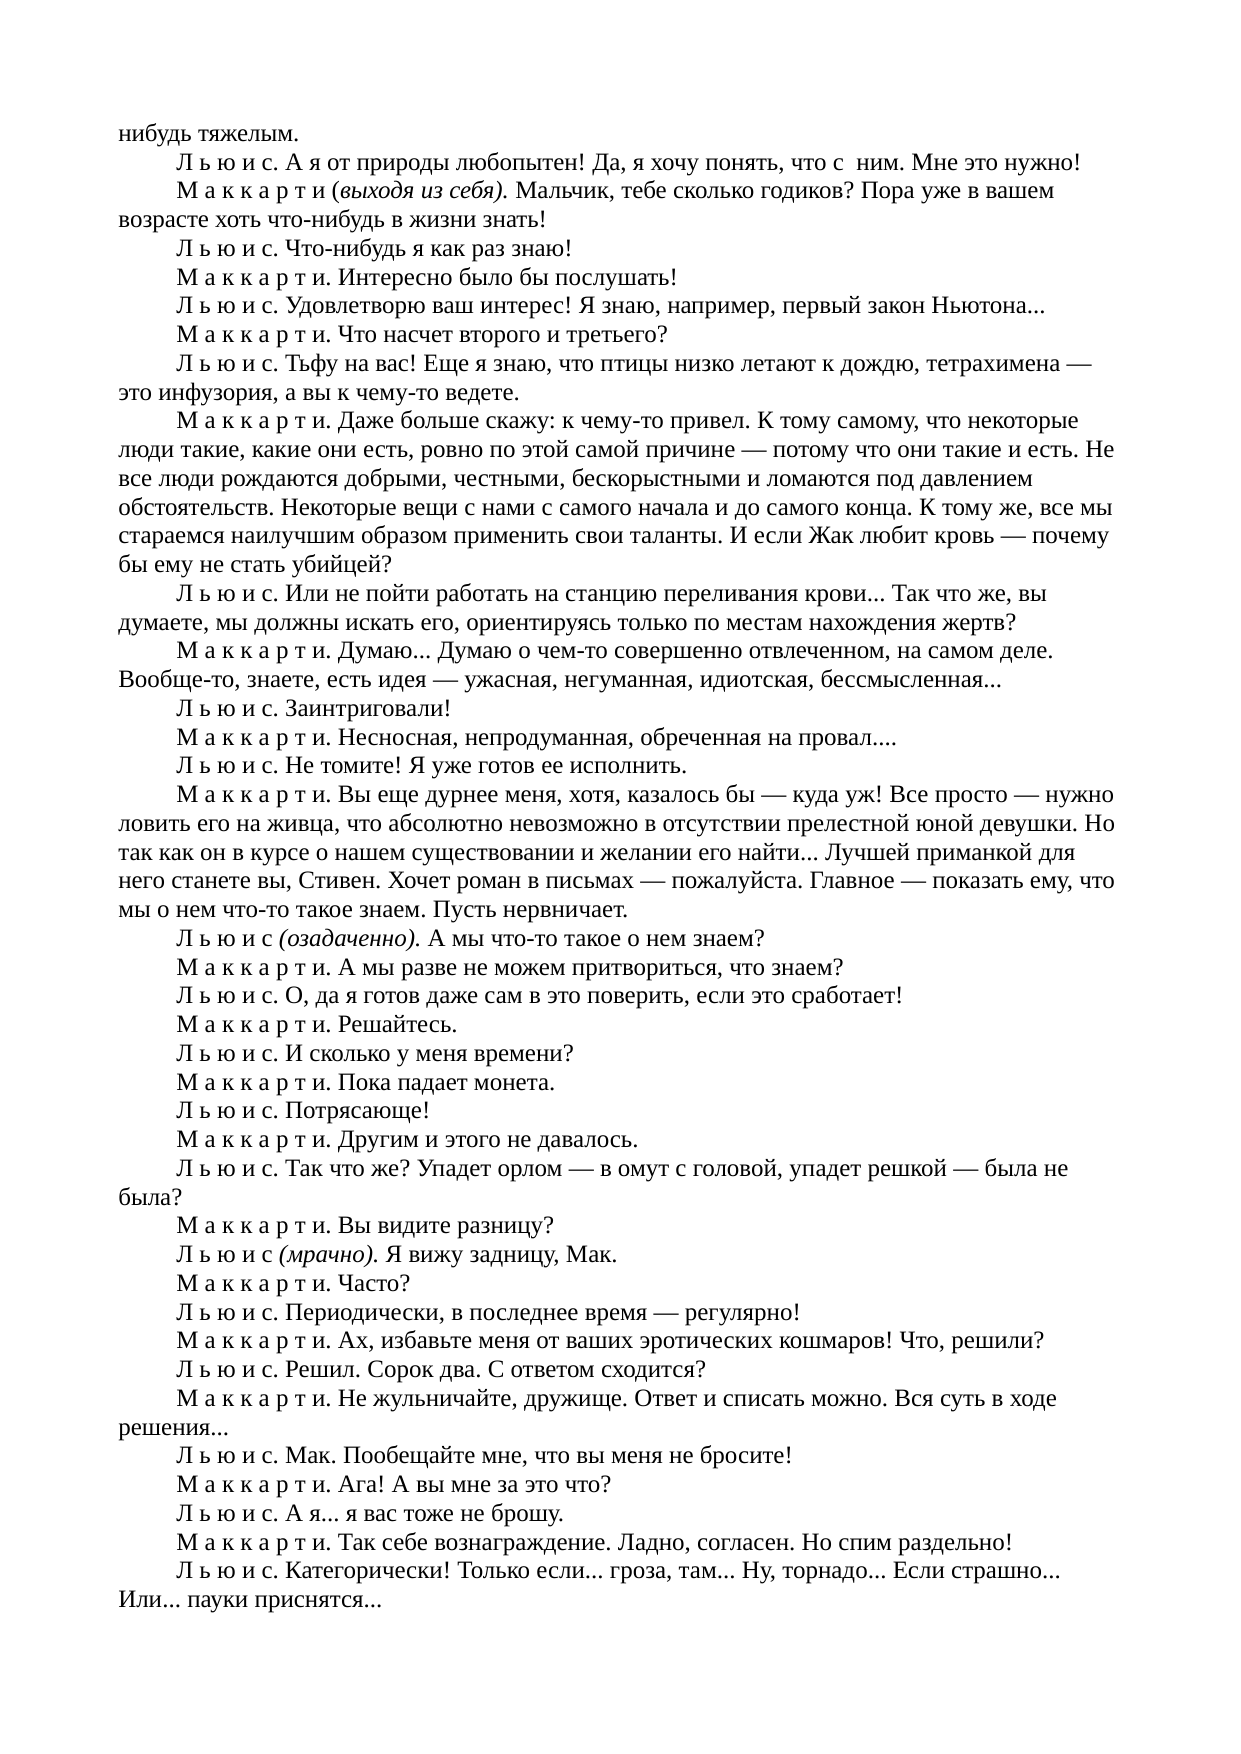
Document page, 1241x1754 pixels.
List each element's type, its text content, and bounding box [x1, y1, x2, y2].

text М а к к а р т и (выходя из себя). Мальчик, тебе сколько годиков? Пора уже в вашем возрасте хоть что-нибудь в жизни знать! [118, 176, 1122, 233]
text Л ь ю и с. Периодически, в последнее время — регулярно! [118, 1297, 1122, 1326]
text М а к к а р т и. Ага! А вы мне за это что? [118, 1469, 1122, 1498]
text Л ь ю и с (озадаченно). А мы что-то такое о нем знаем? [118, 923, 1122, 952]
text М а к к а р т и. Что насчет второго и третьего? [118, 319, 1122, 348]
text М а к к а р т и. Несносная, непродуманная, обреченная на провал.... [118, 722, 1122, 751]
text Л ь ю и с. Потрясающе! [118, 1096, 1122, 1124]
text Л ь ю и с. Решил. Сорок два. С ответом сходится? [118, 1354, 1122, 1383]
text М а к к а р т и. Интересно было бы послушать! [118, 262, 1122, 291]
text М а к к а р т и. Часто? [118, 1268, 1122, 1297]
text М а к к а р т и. Решайтесь. [118, 1009, 1122, 1038]
text М а к к а р т и. Так себе вознаграждение. Ладно, согласен. Но спим раздельно! [118, 1527, 1122, 1556]
text Л ь ю и с. И сколько у меня времени? [118, 1038, 1122, 1067]
text Л ь ю и с. Так что же? Упадет орлом — в омут с головой, упадет решкой — была не была? [118, 1153, 1122, 1211]
text Л ь ю и с. А я от природы любопытен! Да, я хочу понять, что с ним. Мне это нужно! [118, 147, 1122, 176]
text М а к к а р т и. Ах, избавьте меня от ваших эротических кошмаров! Что, решили? [118, 1326, 1122, 1354]
text М а к к а р т и. Думаю... Думаю о чем-то совершенно отвлеченном, на самом деле. Вообще-то, знаете, есть идея — ужасная, негуманная, идиотская, бессмысленная... [118, 636, 1122, 693]
text М а к к а р т и. Пока падает монета. [118, 1067, 1122, 1096]
text Л ь ю и с. Не томите! Я уже готов ее исполнить. [118, 751, 1122, 779]
text М а к к а р т и. Вы видите разницу? [118, 1211, 1122, 1239]
text М а к к а р т и. Не жульничайте, дружище. Ответ и списать можно. Вся суть в ходе решения... [118, 1383, 1122, 1441]
text М а к к а р т и. А мы разве не можем притвориться, что знаем? [118, 952, 1122, 981]
text Л ь ю и с. Категорически! Только если... гроза, там... Ну, торнадо... Если страшно... Или... пауки приснятся... [118, 1556, 1122, 1613]
text Л ь ю и с. Мак. Пообещайте мне, что вы меня не бросите! [118, 1441, 1122, 1469]
text Л ь ю и с. Что-нибудь я как раз знаю! [118, 233, 1122, 262]
text М а к к а р т и. Вы еще дурнее меня, хотя, казалось бы — куда уж! Все просто — нужно ловить его на живца, что абсолютно невозможно в отсутствии прелестной юной девушки. Но так как он в курсе о нашем существовании и желании его найти... Лучшей приманкой для него станете вы, Стивен. Хочет роман в письмах — пожалуйста. Главное — показать ему, что мы о нем что-то такое знаем. Пусть нервничает. [118, 779, 1122, 923]
text Л ь ю и с. Тьфу на вас! Еще я знаю, что птицы низко летают к дождю, тетрахимена — это инфузория, а вы к чему-то ведете. [118, 348, 1122, 406]
text Л ь ю и с. Удовлетворю ваш интерес! Я знаю, например, первый закон Ньютона... [118, 291, 1122, 319]
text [118, 118, 1122, 147]
text Л ь ю и с. О, да я готов даже сам в это поверить, если это сработает! [118, 981, 1122, 1009]
text Л ь ю и с. Или не пойти работать на станцию переливания крови... Так что же, вы думаете, мы должны искать его, ориентируясь только по местам нахождения жертв? [118, 578, 1122, 636]
text М а к к а р т и. Даже больше скажу: к чему-то привел. К тому самому, что некоторые люди такие, какие они есть, ровно по этой самой причине — потому что они такие и есть. Не все люди рождаются добрыми, честными, бескорыстными и ломаются под давлением обстоятельств. Некоторые вещи с нами с самого начала и до самого конца. К тому же, все мы стараемся наилучшим образом применить свои таланты. И если Жак любит кровь — почему бы ему не стать убийцей? [118, 406, 1122, 578]
text М а к к а р т и. Другим и этого не давалось. [118, 1124, 1122, 1153]
text Л ь ю и с. А я... я вас тоже не брошу. [118, 1498, 1122, 1527]
text Л ь ю и с (мрачно). Я вижу задницу, Мак. [118, 1239, 1122, 1268]
text Л ь ю и с. Заинтриговали! [118, 693, 1122, 722]
